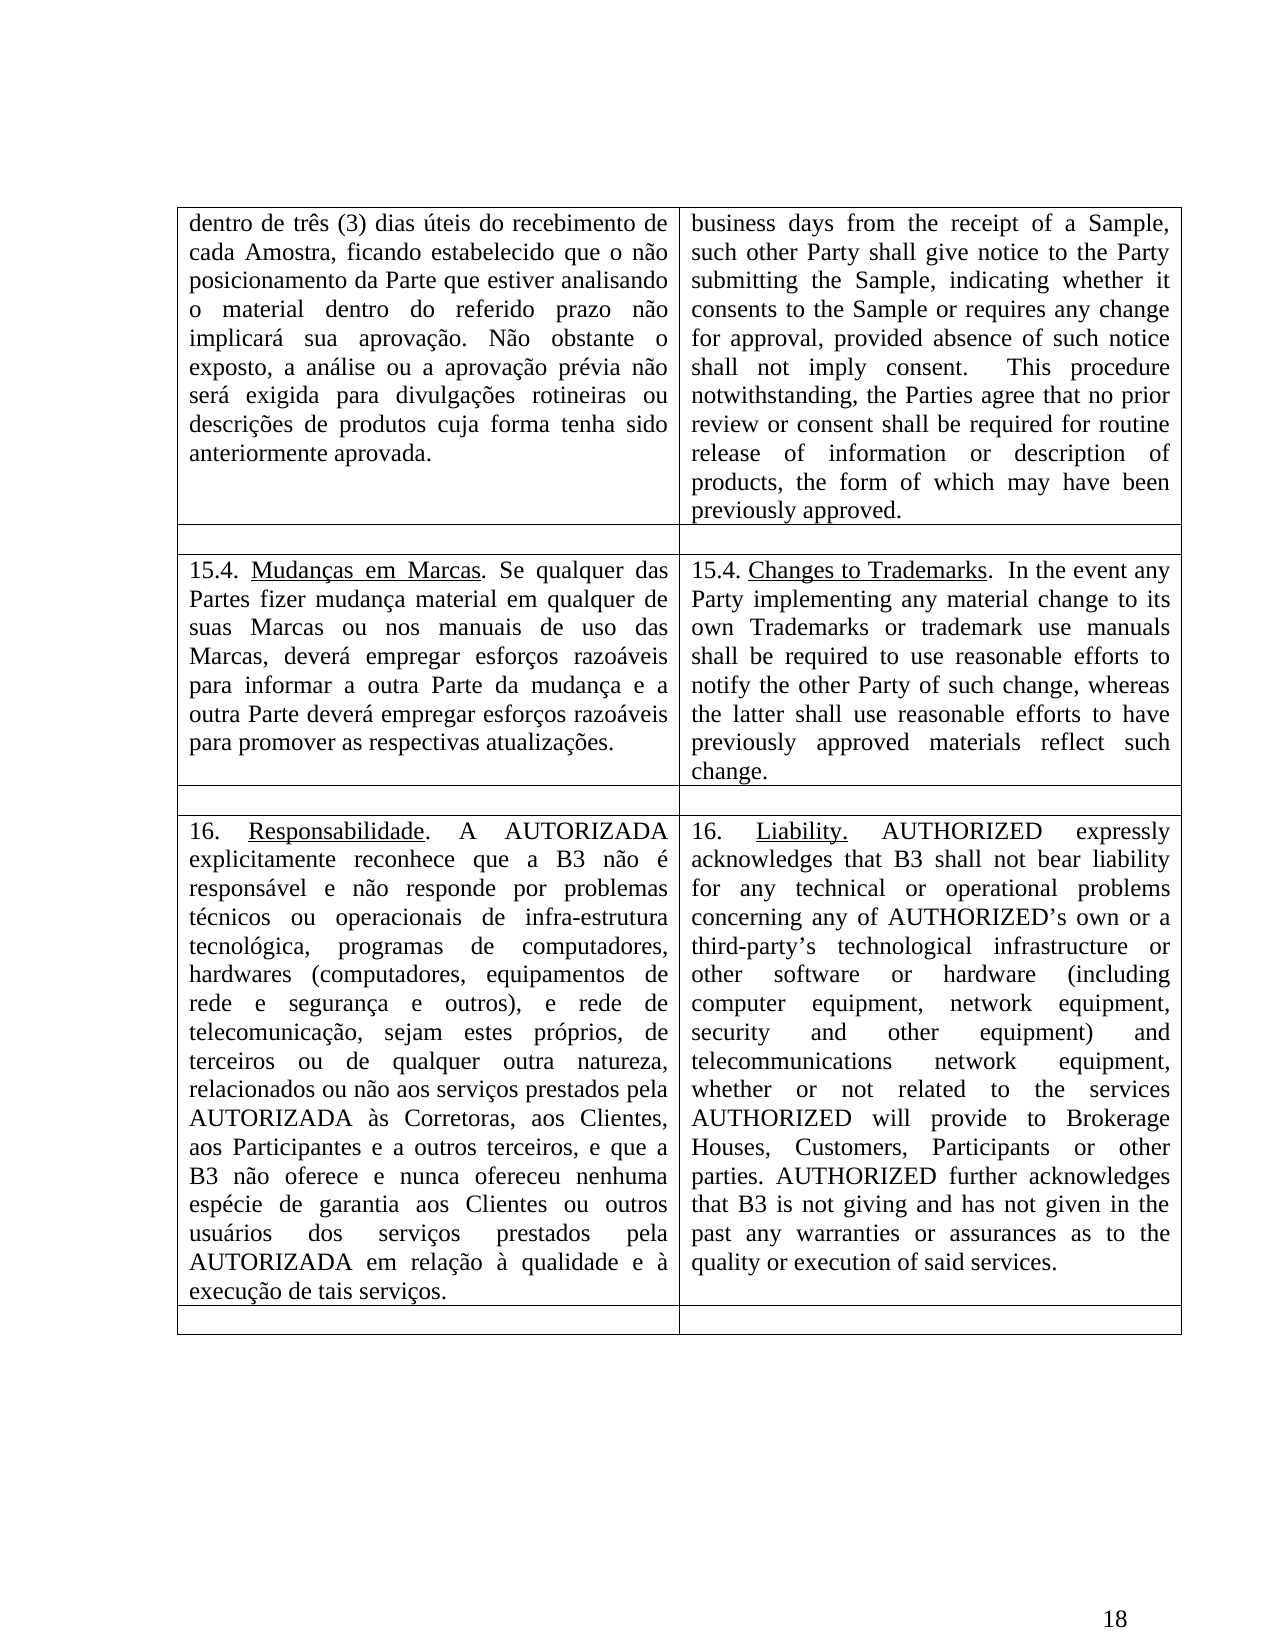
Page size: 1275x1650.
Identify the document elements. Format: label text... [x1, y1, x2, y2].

table_cell [178, 1306, 679, 1334]
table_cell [178, 208, 679, 524]
table_cell 15.4. Changes to Trademarks. In the event any Party implementing any material change to its own Trademarks or trademark use manuals shall be required to use reasonable efforts to notify the other Party of such change, whereas the latter shall use reasonable efforts to have previously approved materials reflect such change. [680, 555, 1181, 785]
table_cell 16. Liability. AUTHORIZED expressly acknowledges that B3 shall not bear liability for any technical or operational problems concerning any of AUTHORIZED’s own or a third-party’s technological infrastructure or other software or hardware (including computer equipment, network equipment, security and other equipment) and telecommunications network equipment, whether or not related to the services AUTHORIZED will provide to Brokerage Houses, Customers, Participants or other parties. AUTHORIZED further acknowledges that B3 is not giving and has not given in the past any warranties or assurances as to the quality or execution of said services. [680, 816, 1181, 1304]
table_cell [680, 525, 1181, 554]
table_cell [680, 1306, 1181, 1334]
table_cell [178, 525, 679, 554]
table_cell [680, 208, 1181, 524]
table_cell 16. Responsabilidade. A AUTORIZADA explicitamente reconhece que a B3 não é responsável e não responde por problemas técnicos ou operacionais de infra-estrutura tecnológica, programas de computadores, hardwares (computadores, equipamentos de rede e segurança e outros), e rede de telecomunicação, sejam estes próprios, de terceiros ou de qualquer outra natureza, relacionados ou não aos serviços prestados pela AUTORIZADA às Corretoras, aos Clientes, aos Participantes e a outros terceiros, e que a B3 não oferece e nunca ofereceu nenhuma espécie de garantia aos Clientes ou outros usuários dos serviços prestados pela AUTORIZADA em relação à qualidade e à execução de tais serviços. [178, 816, 679, 1304]
table_cell [680, 786, 1181, 815]
table_cell [178, 786, 679, 815]
table_cell 15.4. Mudanças em Marcas. Se qualquer das Partes fizer mudança material em qualquer de suas Marcas ou nos manuais de uso das Marcas, deverá empregar esforços razoáveis para informar a outra Parte da mudança e a outra Parte deverá empregar esforços razoáveis para promover as respectivas atualizações. [178, 555, 679, 785]
